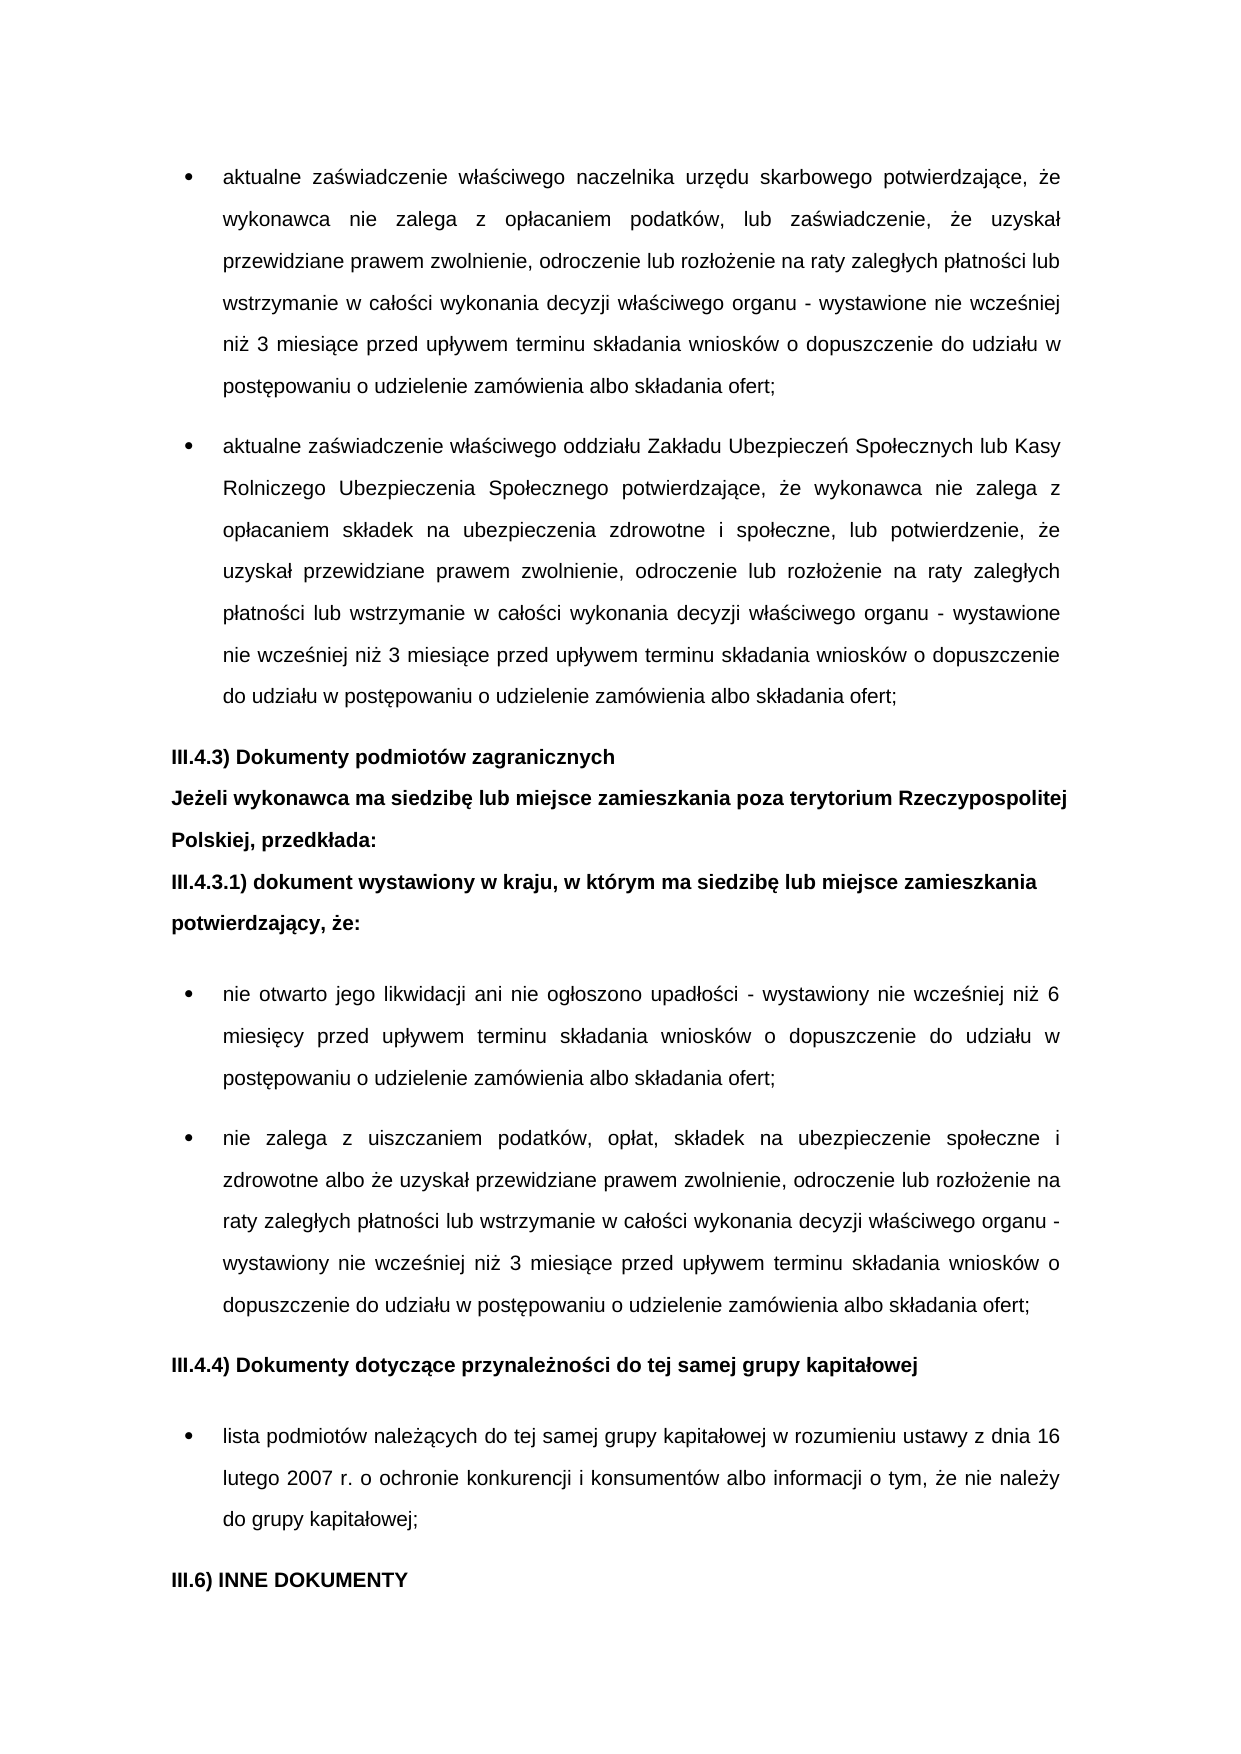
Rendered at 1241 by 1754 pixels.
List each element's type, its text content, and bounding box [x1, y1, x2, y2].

text III.4.4) Dokumenty dotyczące przynależności do tej samej grupy kapitałowej [171, 1335, 1093, 1377]
text III.4.3.1) dokument wystawiony w kraju, w którym ma siedzibę lub miejsce zamieszkania potwierdzający, że: [171, 852, 1093, 935]
text III.4.3) Dokumenty podmiotów zagranicznych [171, 727, 1093, 768]
text III.6) INNE DOKUMENTY [171, 1550, 1093, 1591]
list aktualne zaświadczenie właściwego naczelnika urzędu skarbowego potwierdzające, że wykonawca nie zalega z opłacaniem podatków, lub zaświadczenie, że uzyskał przewidziane prawem zwolnienie, odroczenie lub rozłożenie na raty zaległych płatności lub wstrzymanie w całości wykonania decyzji właściwego organu - wystawione nie wcześniej niż 3 miesiące przed upływem terminu składania wniosków o dopuszczenie do udziału w postępowaniu o udzielenie zamówienia albo składania ofert; [185, 148, 1061, 398]
list nie zalega z uiszczaniem podatków, opłat, składek na ubezpieczenie społeczne i zdrowotne albo że uzyskał przewidziane prawem zwolnienie, odroczenie lub rozłożenie na raty zaległych płatności lub wstrzymanie w całości wykonania decyzji właściwego organu - wystawiony nie wcześniej niż 3 miesiące przed upływem terminu składania wniosków o dopuszczenie do udziału w postępowaniu o udzielenie zamówienia albo składania ofert; [185, 1108, 1061, 1316]
list lista podmiotów należących do tej samej grupy kapitałowej w rozumieniu ustawy z dnia 16 lutego 2007 r. o ochronie konkurencji i konsumentów albo informacji o tym, że nie należy do grupy kapitałowej; [185, 1406, 1061, 1531]
list aktualne zaświadczenie właściwego oddziału Zakładu Ubezpieczeń Społecznych lub Kasy Rolniczego Ubezpieczenia Społecznego potwierdzające, że wykonawca nie zalega z opłacaniem składek na ubezpieczenia zdrowotne i społeczne, lub potwierdzenie, że uzyskał przewidziane prawem zwolnienie, odroczenie lub rozłożenie na raty zaległych płatności lub wstrzymanie w całości wykonania decyzji właściwego organu - wystawione nie wcześniej niż 3 miesiące przed upływem terminu składania wniosków o dopuszczenie do udziału w postępowaniu o udzielenie zamówienia albo składania ofert; [185, 416, 1061, 708]
text Jeżeli wykonawca ma siedzibę lub miejsce zamieszkania poza terytorium Rzeczypospolitej Polskiej, przedkłada: [171, 768, 1093, 852]
list nie otwarto jego likwidacji ani nie ogłoszono upadłości - wystawiony nie wcześniej niż 6 miesięcy przed upływem terminu składania wniosków o dopuszczenie do udziału w postępowaniu o udzielenie zamówienia albo składania ofert; [185, 964, 1061, 1089]
